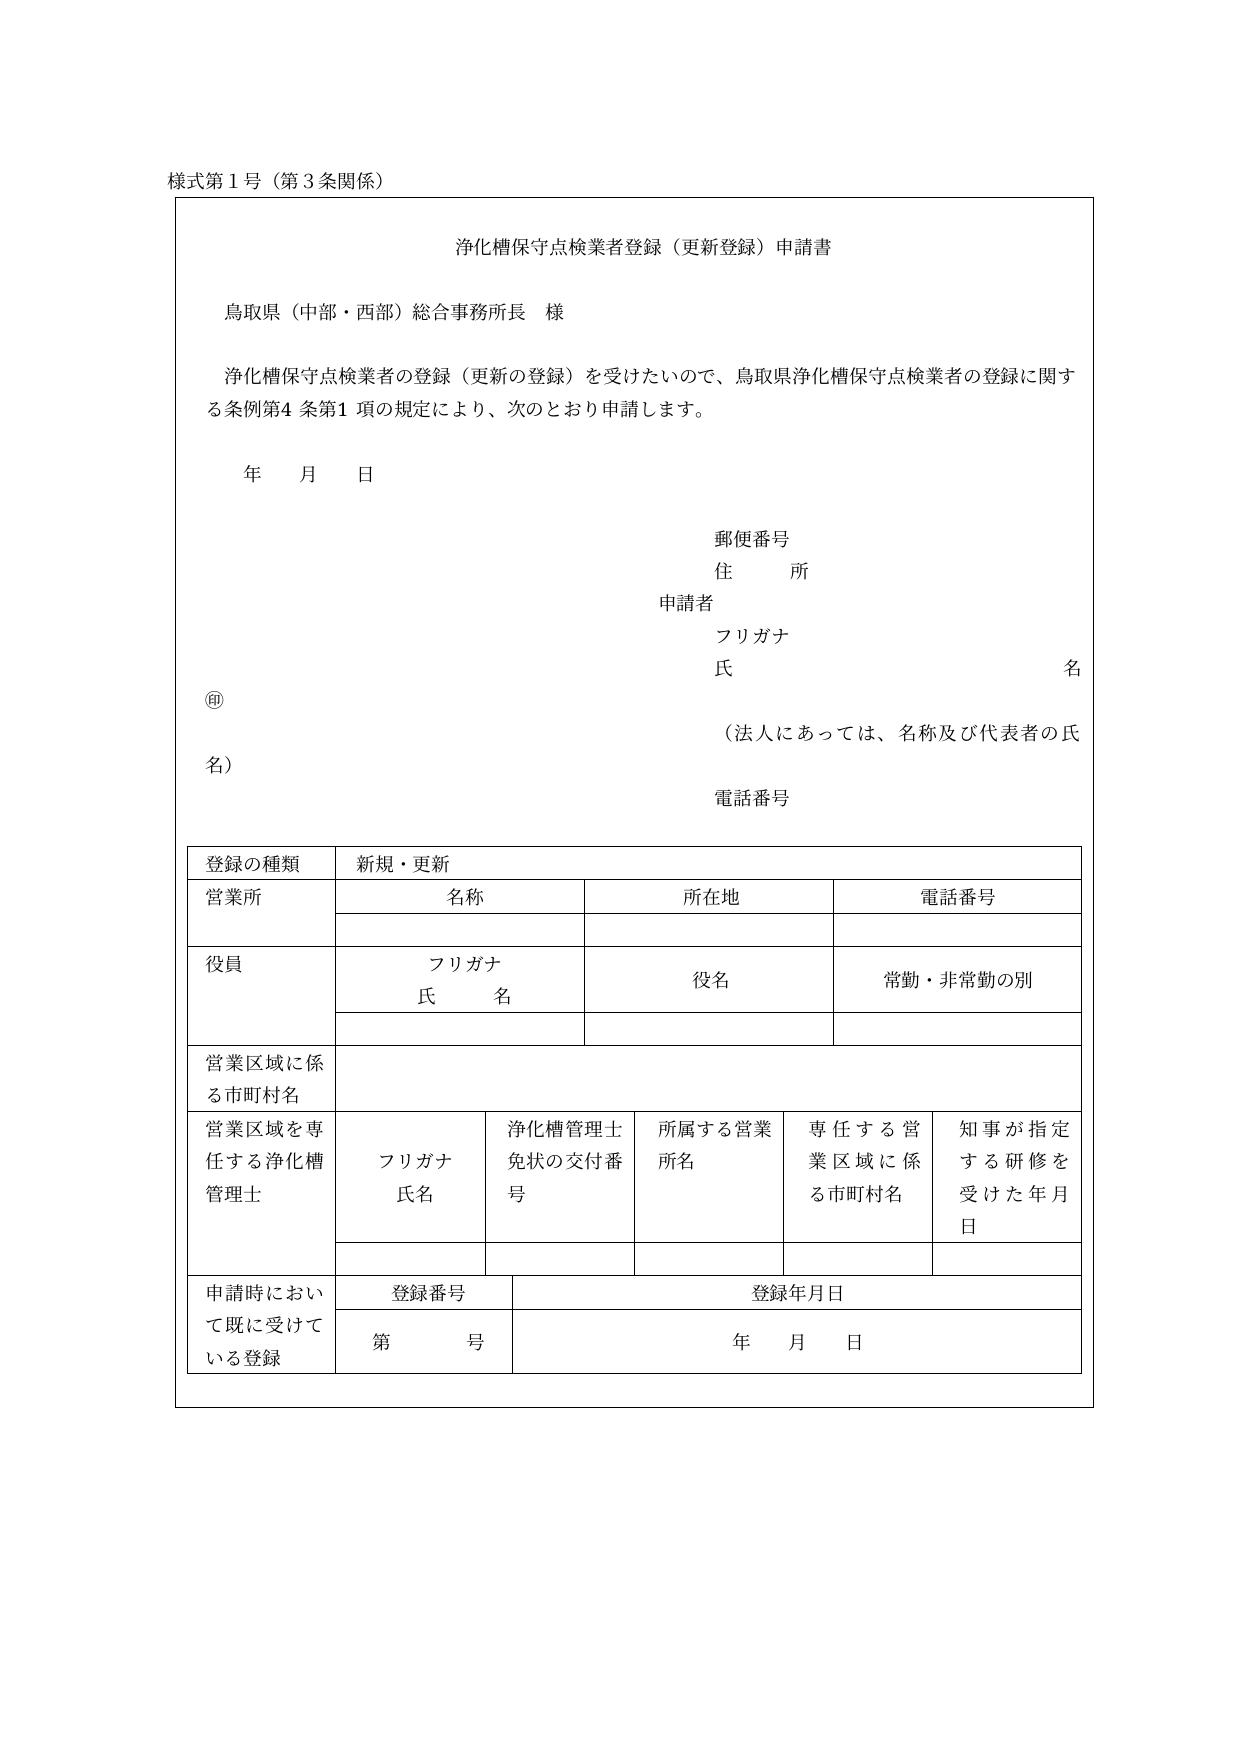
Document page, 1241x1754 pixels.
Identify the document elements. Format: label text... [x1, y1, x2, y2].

text 様式第１号（第３条関係） [149, 164, 1091, 197]
table_header 浄化槽保守点検業者登録（更新登録）申請書 鳥取県（中部・西部）総合事務所長 様 浄化槽保守点検業者の登録（更新の登録）を受けたいので、鳥取県浄化槽保守点検業者の登録に関する条例第4条第1項の規定により、次のとおり申請します。 年 月 日 郵便番号 住所 申請者 フリガナ 氏名 ㊞ （法人にあっては、名称及び代表者の氏名） 電話番号 [176, 198, 1093, 1407]
